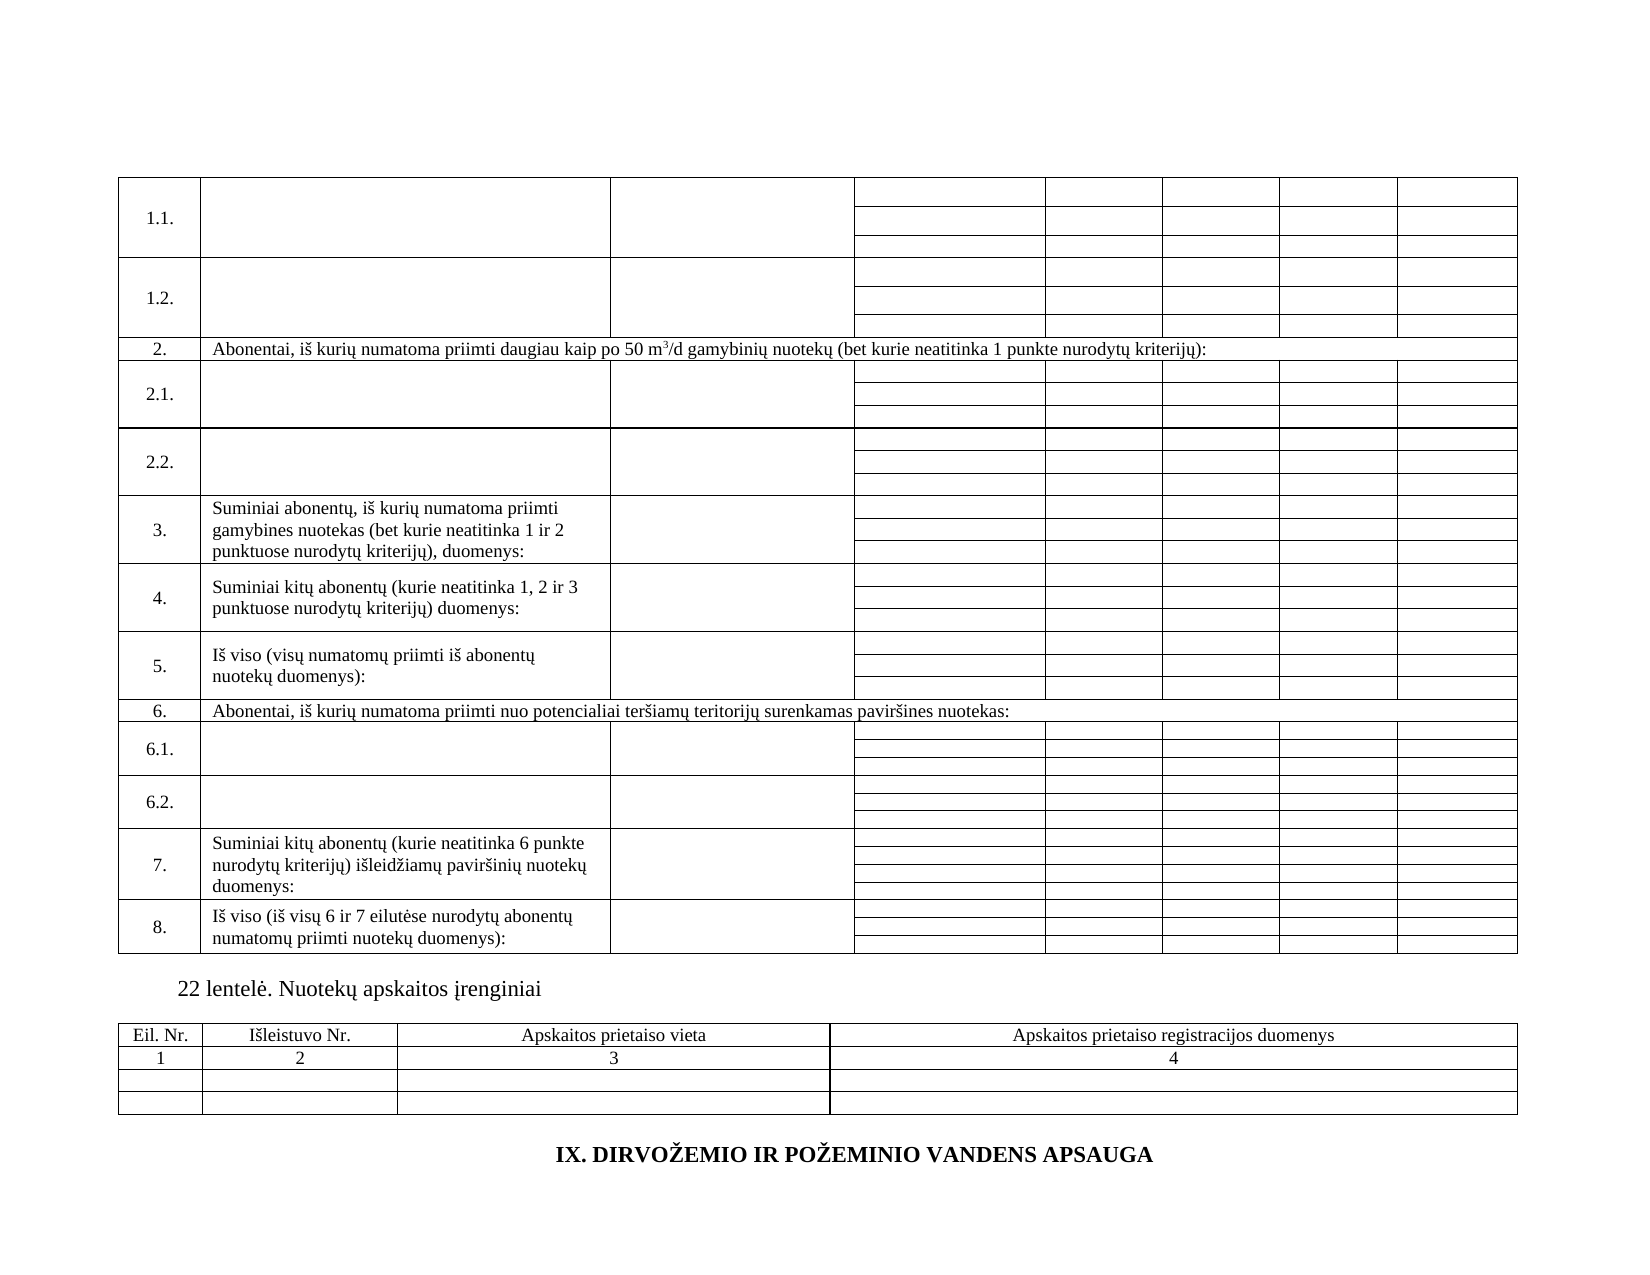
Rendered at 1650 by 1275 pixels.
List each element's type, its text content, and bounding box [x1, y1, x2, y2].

table_cell [1280, 287, 1397, 314]
table_header Apskaitos prietaiso vieta [398, 1024, 829, 1046]
table_cell [1398, 361, 1517, 382]
table_cell [1046, 258, 1162, 286]
table_cell [1163, 451, 1279, 473]
table_cell [855, 776, 1045, 792]
table_cell [611, 776, 854, 828]
table_cell [1398, 496, 1517, 518]
table_cell [1163, 794, 1279, 810]
table_cell [855, 383, 1045, 405]
table_cell [855, 207, 1045, 234]
table_cell [831, 1070, 1517, 1091]
table_cell [1163, 315, 1279, 337]
table_cell [1046, 207, 1162, 234]
table_cell [1280, 811, 1397, 828]
table_cell [398, 1092, 829, 1114]
table_cell [1163, 758, 1279, 775]
table_cell [855, 918, 1045, 935]
table_cell 2.2. [119, 429, 200, 495]
table_cell [1398, 794, 1517, 810]
table_cell [1163, 496, 1279, 518]
table_cell [855, 315, 1045, 337]
table_cell [1046, 451, 1162, 473]
table_cell [1046, 474, 1162, 495]
table_cell [855, 722, 1045, 739]
table_cell [1280, 519, 1397, 540]
table_cell 1.1. [119, 178, 200, 257]
table_cell [1163, 541, 1279, 563]
table_cell [1398, 883, 1517, 899]
table_cell [1280, 474, 1397, 495]
table_cell [1046, 315, 1162, 337]
table_cell [855, 900, 1045, 917]
table_cell [1398, 811, 1517, 828]
table_cell [1280, 655, 1397, 676]
table_cell [203, 1092, 397, 1114]
table_cell [1163, 587, 1279, 608]
table_cell [1046, 865, 1162, 882]
table_cell [1398, 451, 1517, 473]
table_cell [398, 1070, 829, 1091]
table_cell [1398, 936, 1517, 953]
table_cell [1163, 936, 1279, 953]
table_cell [855, 178, 1045, 206]
table_cell [1046, 406, 1162, 427]
table_cell [1398, 541, 1517, 563]
table_cell [1280, 900, 1397, 917]
table_cell [1398, 519, 1517, 540]
table_cell [1280, 677, 1397, 699]
table_cell Abonentai, iš kurių numatoma priimti daugiau kaip po 50 m3/d gamybinių nuotekų (bet kurie neatitinka 1 punkte nurodytų kriterijų): [201, 338, 1517, 359]
table_cell [1398, 315, 1517, 337]
table_cell [855, 847, 1045, 864]
table_cell [1163, 207, 1279, 234]
table_cell [1398, 918, 1517, 935]
table_cell [1163, 811, 1279, 828]
table_cell [855, 406, 1045, 427]
table_cell [1398, 865, 1517, 882]
table_cell [1280, 496, 1397, 518]
table_cell [1163, 383, 1279, 405]
table_cell [1046, 776, 1162, 792]
table_cell [1046, 496, 1162, 518]
table_header Apskaitos prietaiso registracijos duomenys [831, 1024, 1517, 1046]
table_cell [1163, 178, 1279, 206]
table_cell 3. [119, 496, 200, 563]
table_cell 4 [831, 1047, 1517, 1068]
table_cell [855, 632, 1045, 653]
table_cell Suminiai kitų abonentų (kurie neatitinka 6 punkte nurodytų kriterijų) išleidžiamų paviršinių nuotekų duomenys: [201, 829, 610, 899]
table_cell [1163, 609, 1279, 631]
table_cell [201, 361, 610, 427]
table_cell [1046, 722, 1162, 739]
table_cell [1398, 847, 1517, 864]
table_cell [1280, 541, 1397, 563]
table_cell [1163, 429, 1279, 450]
table_cell [611, 361, 854, 427]
table_cell [1398, 383, 1517, 405]
table_cell [1280, 587, 1397, 608]
table_cell [1398, 900, 1517, 917]
table_cell [611, 429, 854, 495]
table_cell [1046, 236, 1162, 257]
table_cell [831, 1092, 1517, 1114]
table_cell [1163, 258, 1279, 286]
table_cell [1046, 383, 1162, 405]
table_cell 2.1. [119, 361, 200, 427]
table_cell [1398, 406, 1517, 427]
table_cell [1046, 883, 1162, 899]
table_cell [1280, 609, 1397, 631]
table_cell Iš viso (visų numatomų priimti iš abonentų nuotekų duomenys): [201, 632, 610, 699]
table_cell [1398, 829, 1517, 846]
table_cell [1046, 178, 1162, 206]
table_cell [1280, 794, 1397, 810]
table_cell [1280, 258, 1397, 286]
table_cell [855, 811, 1045, 828]
table_cell [611, 258, 854, 337]
table_cell [119, 1092, 202, 1114]
table_cell [1398, 236, 1517, 257]
table_cell [611, 178, 854, 257]
table_cell [1163, 847, 1279, 864]
table_cell [1163, 564, 1279, 586]
table_cell [201, 429, 610, 495]
table_header Išleistuvo Nr. [203, 1024, 397, 1046]
table_cell [1163, 406, 1279, 427]
table_cell [1046, 829, 1162, 846]
table_cell [1163, 865, 1279, 882]
table_cell 4. [119, 564, 200, 631]
table_cell 6.1. [119, 722, 200, 775]
table_cell [855, 740, 1045, 757]
table_cell [1046, 429, 1162, 450]
table_cell [1280, 361, 1397, 382]
table_cell [1280, 207, 1397, 234]
table_cell [1398, 632, 1517, 653]
table_cell [1163, 776, 1279, 792]
table_cell [1163, 883, 1279, 899]
table_cell [611, 722, 854, 775]
table_cell [1046, 936, 1162, 953]
table_cell [855, 564, 1045, 586]
table_cell [855, 677, 1045, 699]
table_cell Iš viso (iš visų 6 ir 7 eilutėse nurodytų abonentų numatomų priimti nuotekų duomenys): [201, 900, 610, 953]
table_cell [1280, 829, 1397, 846]
table_cell [1163, 677, 1279, 699]
table_cell [1046, 587, 1162, 608]
table_cell [855, 865, 1045, 882]
table_cell [1398, 677, 1517, 699]
table_cell [1046, 811, 1162, 828]
table_cell [1398, 609, 1517, 631]
table_cell [1046, 632, 1162, 653]
text 22 lentelė. Nuotekų apskaitos įrenginiai [118, 975, 1532, 1002]
table_cell [1398, 207, 1517, 234]
table_cell [1398, 740, 1517, 757]
table_cell [1398, 429, 1517, 450]
table_cell [855, 541, 1045, 563]
table_cell [1280, 776, 1397, 792]
table_cell [1163, 236, 1279, 257]
table_cell [1398, 474, 1517, 495]
table_cell [1398, 178, 1517, 206]
table_cell [855, 451, 1045, 473]
table_cell [1280, 383, 1397, 405]
table_cell [1163, 519, 1279, 540]
table_cell 7. [119, 829, 200, 899]
table_cell [855, 361, 1045, 382]
table_cell [1280, 236, 1397, 257]
table_cell [855, 429, 1045, 450]
table_cell [1163, 900, 1279, 917]
table_cell [1280, 865, 1397, 882]
table_cell [1163, 722, 1279, 739]
table_cell [855, 883, 1045, 899]
table_cell [611, 632, 854, 699]
table_cell [855, 587, 1045, 608]
table_cell Suminiai kitų abonentų (kurie neatitinka 1, 2 ir 3 punktuose nurodytų kriterijų) duomenys: [201, 564, 610, 631]
table_cell 3 [398, 1047, 829, 1068]
table_cell [1046, 740, 1162, 757]
table_cell [1046, 564, 1162, 586]
table_cell Abonentai, iš kurių numatoma priimti nuo potencialiai teršiamų teritorijų surenkamas paviršines nuotekas: [201, 700, 1517, 721]
table_cell 1.2. [119, 258, 200, 337]
table_cell 2. [119, 338, 200, 359]
table_cell [203, 1070, 397, 1091]
table_cell [1280, 847, 1397, 864]
table_cell [1046, 287, 1162, 314]
table_cell [1280, 406, 1397, 427]
table_cell [1280, 883, 1397, 899]
table_cell 2 [203, 1047, 397, 1068]
table_cell [1046, 541, 1162, 563]
table_cell 6. [119, 700, 200, 721]
table_cell [1163, 918, 1279, 935]
table_cell [855, 936, 1045, 953]
table_cell [611, 900, 854, 953]
table_cell [1163, 361, 1279, 382]
table_cell [1280, 918, 1397, 935]
table_cell [855, 496, 1045, 518]
table_cell [611, 496, 854, 563]
table_header Eil. Nr. [119, 1024, 202, 1046]
table_cell [1280, 632, 1397, 653]
table_cell [855, 236, 1045, 257]
table_cell [1046, 519, 1162, 540]
table_cell [855, 609, 1045, 631]
table_cell [1398, 722, 1517, 739]
table_cell [1280, 178, 1397, 206]
table_cell [1163, 474, 1279, 495]
table_cell [201, 722, 610, 775]
table_cell [1046, 609, 1162, 631]
table_cell [1163, 287, 1279, 314]
table_cell [855, 655, 1045, 676]
table_cell 1 [119, 1047, 202, 1068]
table_cell [1398, 587, 1517, 608]
table_cell [1280, 758, 1397, 775]
table_cell [1280, 740, 1397, 757]
table_cell [1280, 564, 1397, 586]
table_cell [1163, 632, 1279, 653]
table_cell [855, 794, 1045, 810]
table_cell [1046, 900, 1162, 917]
table_cell [855, 758, 1045, 775]
table_cell [1163, 655, 1279, 676]
table_cell [1046, 847, 1162, 864]
table_cell 5. [119, 632, 200, 699]
table_cell [1398, 655, 1517, 676]
table_cell [1046, 918, 1162, 935]
table_cell [1046, 758, 1162, 775]
table_cell [611, 564, 854, 631]
table_cell [1163, 829, 1279, 846]
table_cell [1280, 451, 1397, 473]
table_cell [611, 829, 854, 899]
table_cell [1398, 287, 1517, 314]
table_cell [1046, 655, 1162, 676]
table_cell [1046, 677, 1162, 699]
table_cell [201, 178, 610, 257]
table_cell [855, 258, 1045, 286]
table_cell [1280, 936, 1397, 953]
text IX. DIRVOŽEMIO IR POŽEMINIO VANDENS APSAUGA [118, 1141, 1532, 1167]
table_cell [1280, 429, 1397, 450]
table_cell [1046, 361, 1162, 382]
table_cell [1398, 258, 1517, 286]
table_cell 8. [119, 900, 200, 953]
table_cell [201, 258, 610, 337]
table_cell [855, 287, 1045, 314]
table_cell [1046, 794, 1162, 810]
table_cell [855, 474, 1045, 495]
table_cell 6.2. [119, 776, 200, 828]
table_cell [1398, 564, 1517, 586]
table_cell [119, 1070, 202, 1091]
table_cell [1163, 740, 1279, 757]
table_cell [201, 776, 610, 828]
table_cell [855, 519, 1045, 540]
table_cell [1398, 776, 1517, 792]
table_cell Suminiai abonentų, iš kurių numatoma priimti gamybines nuotekas (bet kurie neatitinka 1 ir 2 punktuose nurodytų kriterijų), duomenys: [201, 496, 610, 563]
table_cell [1398, 758, 1517, 775]
table_cell [1280, 722, 1397, 739]
table_cell [1280, 315, 1397, 337]
table_cell [855, 829, 1045, 846]
